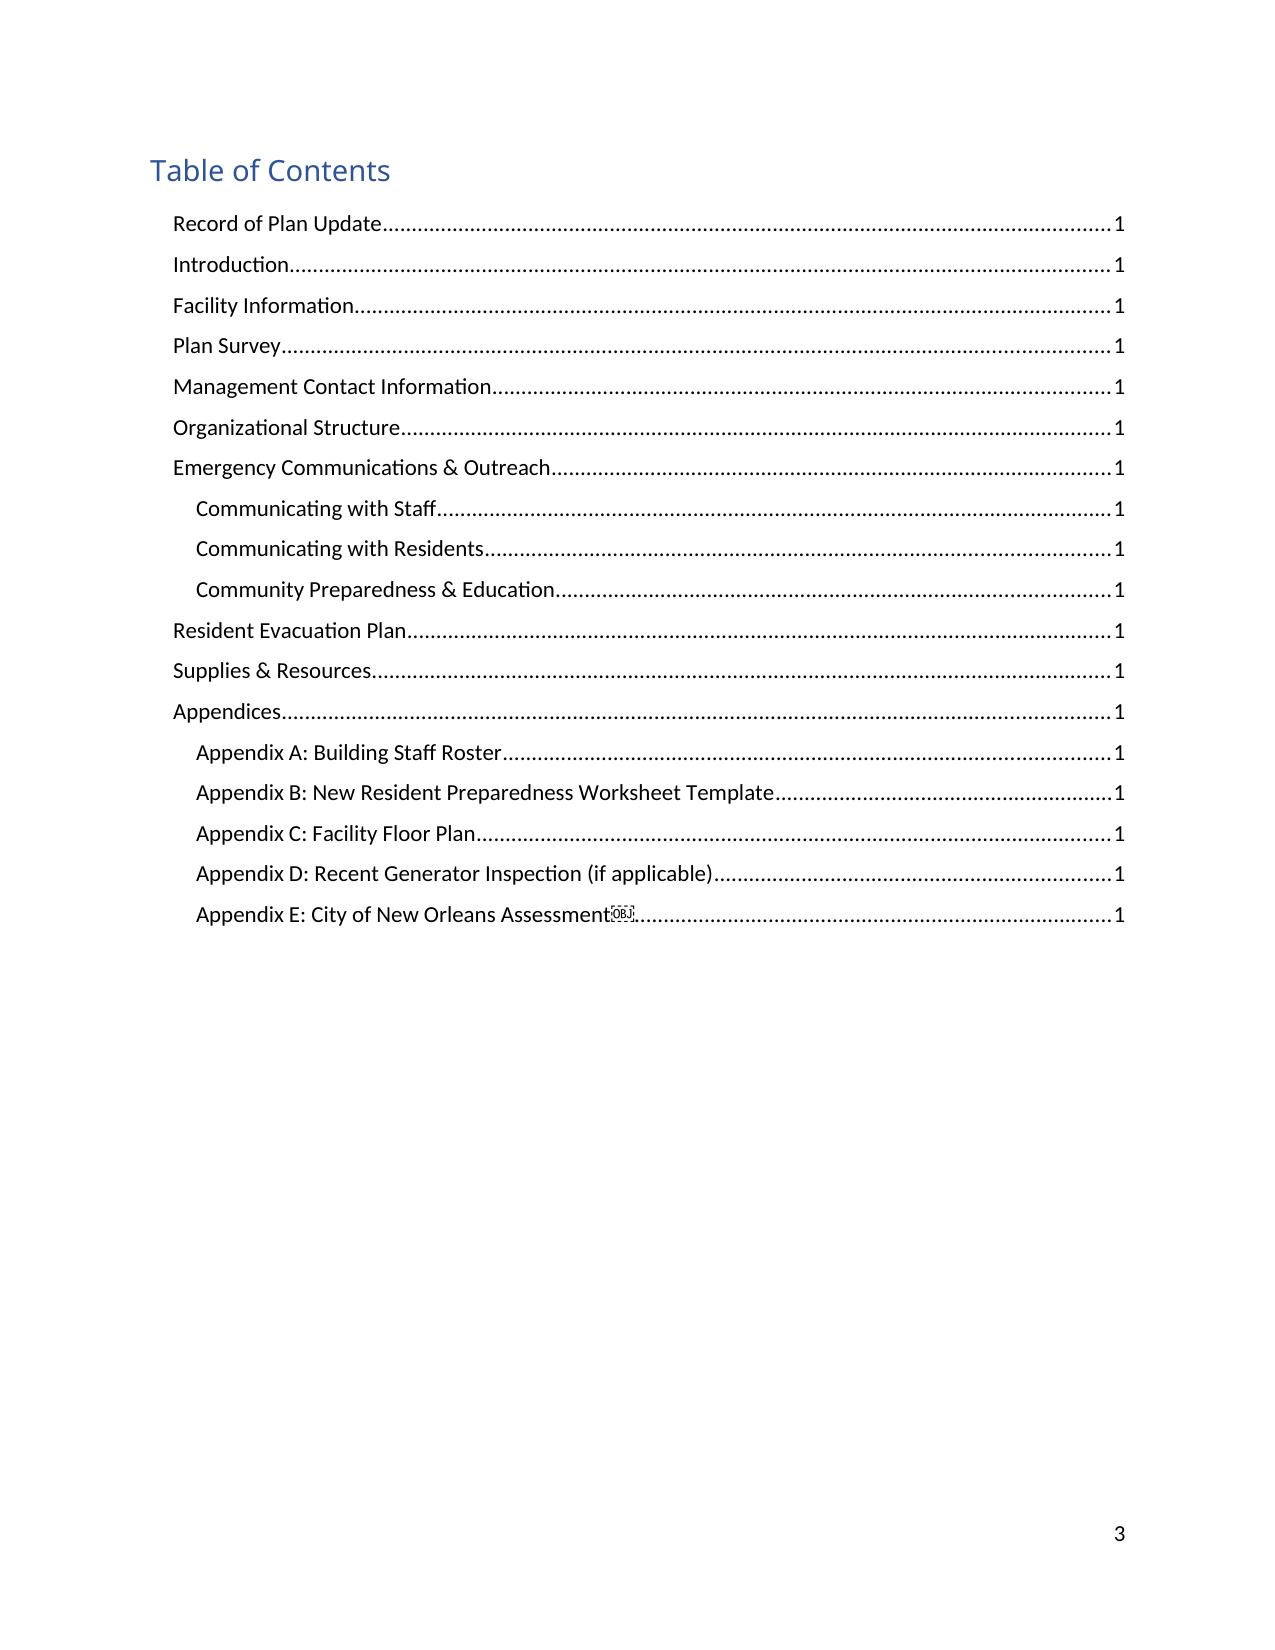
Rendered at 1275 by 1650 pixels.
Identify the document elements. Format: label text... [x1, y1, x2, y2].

text Table of Contents [150, 150, 1125, 190]
